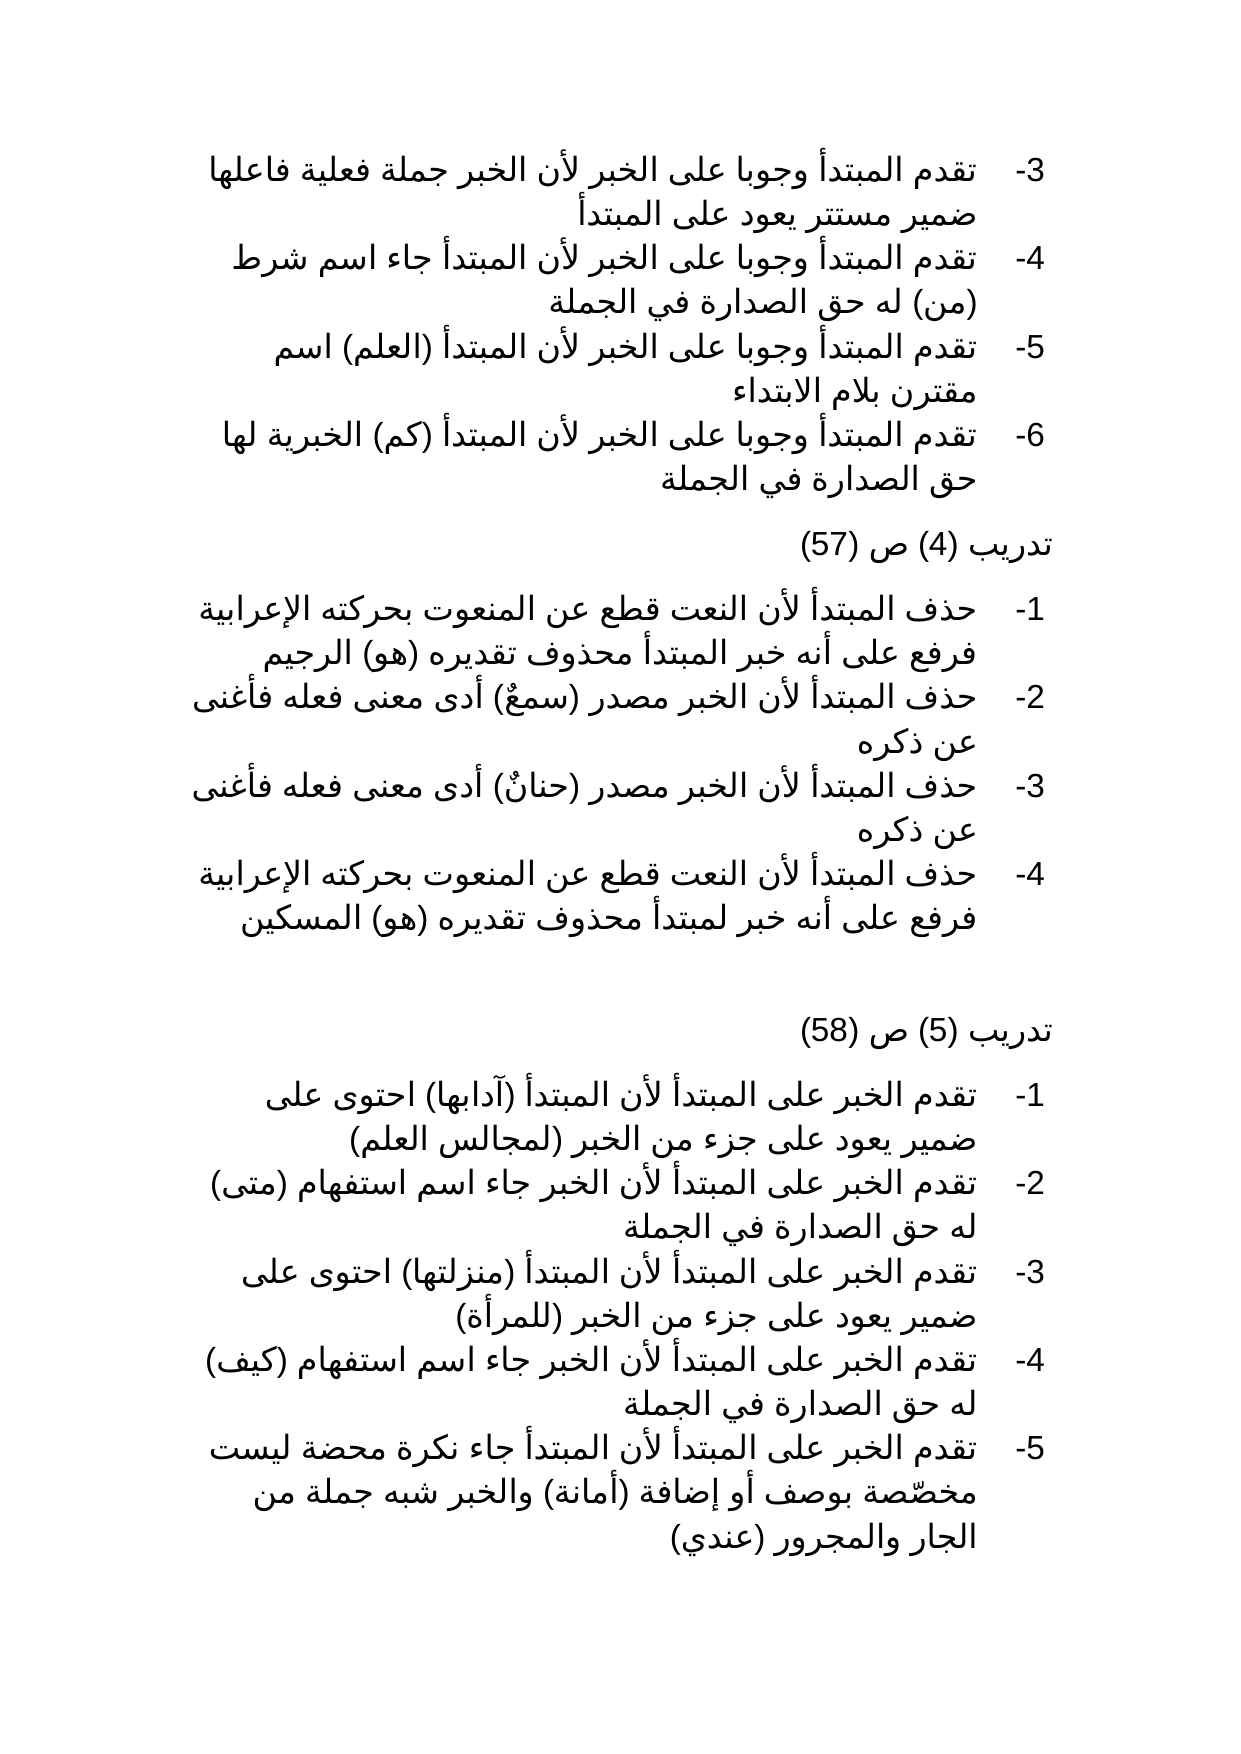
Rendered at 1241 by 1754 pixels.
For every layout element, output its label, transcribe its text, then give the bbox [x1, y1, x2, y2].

list تقدم الخبر على المبتدأ لأن الخبر جاء اسم استفهام (متى) له حق الصدارة في الجملة [187, 1163, 1015, 1246]
list حذف المبتدأ لأن الخبر مصدر (حنانٌ) أدى معنى فعله فأغنى عن ذكره [187, 766, 1015, 848]
list تقدم المبتدأ وجوبا على الخبر لأن المبتدأ جاء اسم شرط (من) له حق الصدارة في الجملة [187, 238, 1015, 321]
list حذف المبتدأ لأن النعت قطع عن المنعوت بحركته الإعرابية فرفع على أنه خبر لمبتدأ محذوف تقديره (هو) المسكين [187, 854, 1015, 937]
list تقدم الخبر على المبتدأ لأن المبتدأ (آدابها) احتوى على ضمير يعود على جزء من الخبر (لمجالس العلم) [187, 1075, 1015, 1158]
list تقدم الخبر على المبتدأ لأن الخبر جاء اسم استفهام (كيف) له حق الصدارة في الجملة [187, 1340, 1015, 1423]
list تقدم الخبر على المبتدأ لأن المبتدأ (منزلتها) احتوى على ضمير يعود على جزء من الخبر (للمرأة) [187, 1252, 1015, 1334]
list تقدم المبتدأ وجوبا على الخبر لأن المبتدأ (كم) الخبرية لها حق الصدارة في الجملة [187, 415, 1015, 498]
text تدريب (4) ص (57) [187, 524, 1053, 563]
list تقدم المبتدأ وجوبا على الخبر لأن المبتدأ (العلم) اسم مقترن بلام الابتداء [187, 327, 1015, 409]
list تقدم الخبر على المبتدأ لأن المبتدأ جاء نكرة محضة ليست مخصّصة بوصف أو إضافة (أمانة) والخبر شبه جملة من الجار والمجرور (عندي) [187, 1428, 1015, 1555]
list حذف المبتدأ لأن الخبر مصدر (سمعٌ) أدى معنى فعله فأغنى عن ذكره [187, 677, 1015, 760]
text تدريب (5) ص (58) [187, 1010, 1053, 1048]
list تقدم المبتدأ وجوبا على الخبر لأن الخبر جملة فعلية فاعلها ضمير مستتر يعود على المبتدأ [187, 150, 1015, 233]
list حذف المبتدأ لأن النعت قطع عن المنعوت بحركته الإعرابية فرفع على أنه خبر المبتدأ محذوف تقديره (هو) الرجيم [187, 589, 1015, 672]
